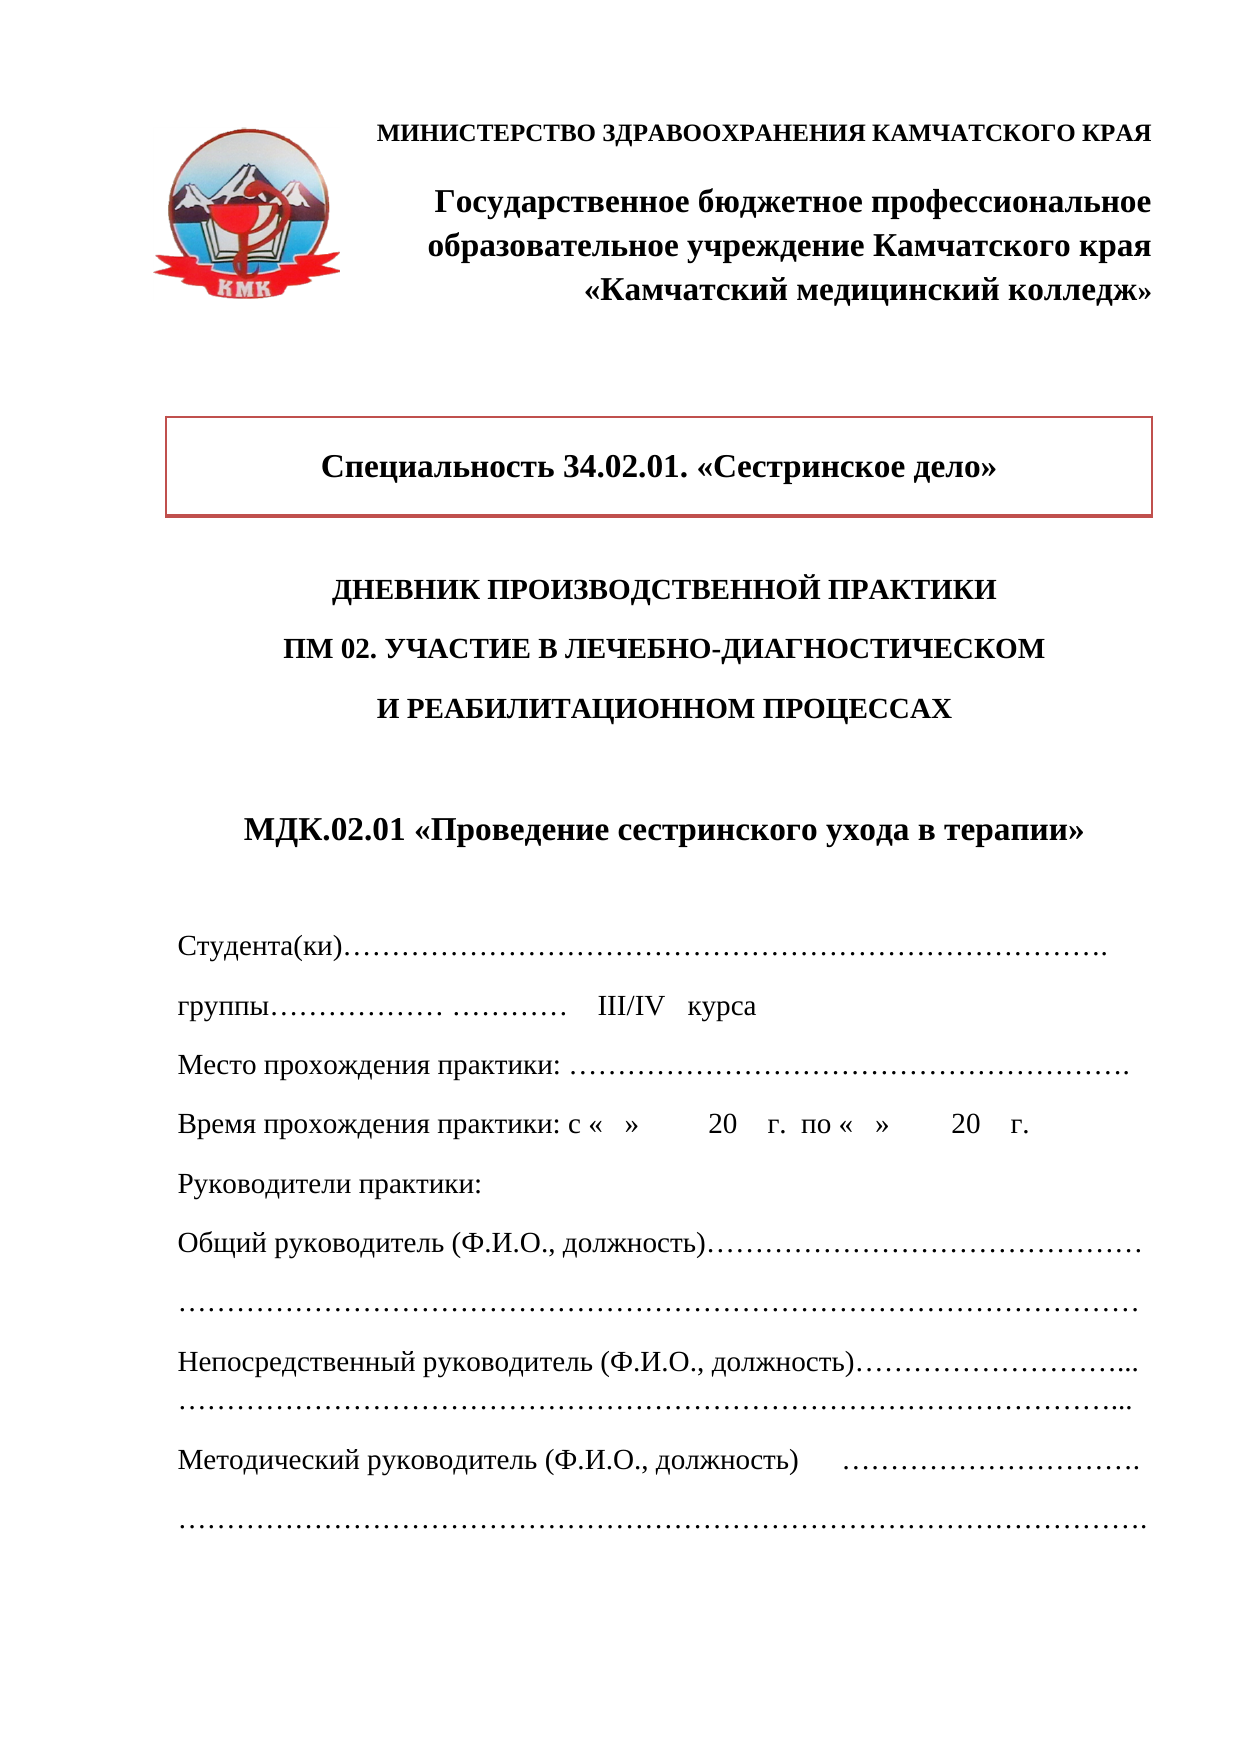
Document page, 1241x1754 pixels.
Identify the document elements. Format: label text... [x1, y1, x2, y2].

text Руководители практики: [177, 1166, 1152, 1199]
picture [153, 127, 340, 301]
text МДК.02.01 «Проведение сестринского ухода в терапии» [177, 809, 1152, 848]
text ………………………………………………………………………………………. [177, 1501, 1152, 1535]
text Государственное бюджетное профессиональное [340, 181, 1152, 220]
text Студента(ки)……………………………………………………………………. [177, 928, 1152, 962]
text Время прохождения практики: с « » 20 г. по « » 20 г. [177, 1106, 1152, 1140]
text И РЕАБИЛИТАЦИОННОМ ПРОЦЕССАХ [177, 691, 1152, 724]
text ПМ 02. УЧАСТИЕ В ЛЕЧЕБНО-ДИАГНОСТИЧЕСКОМ [177, 631, 1152, 665]
text Непосредственный руководитель (Ф.И.О., должность)………………………... ……………………………………………………………………………………... [177, 1344, 1152, 1416]
text Методический руководитель (Ф.И.О., должность) …………………………. [177, 1442, 1152, 1475]
text группы……………… ………… III/IV курса [177, 988, 1152, 1021]
text ДНЕВНИК ПРОИЗВОДСТВЕННОЙ ПРАКТИКИ [177, 572, 1152, 606]
text образовательное учреждение Камчатского края «Камчатский медицинский колледж» [177, 225, 1152, 308]
table_header Специальность 34.02.01. «Сестринское дело» [167, 418, 1151, 513]
text МИНИСТЕРСТВО ЗДРАВООХРАНЕНИЯ КАМЧАТСКОГО КРАЯ [177, 118, 1152, 147]
text Общий руководитель (Ф.И.О., должность)……………………………………… [177, 1225, 1152, 1259]
text ……………………………………………………………………………………… [177, 1284, 1152, 1318]
text Место прохождения практики: …………………………………………………. [177, 1047, 1152, 1081]
